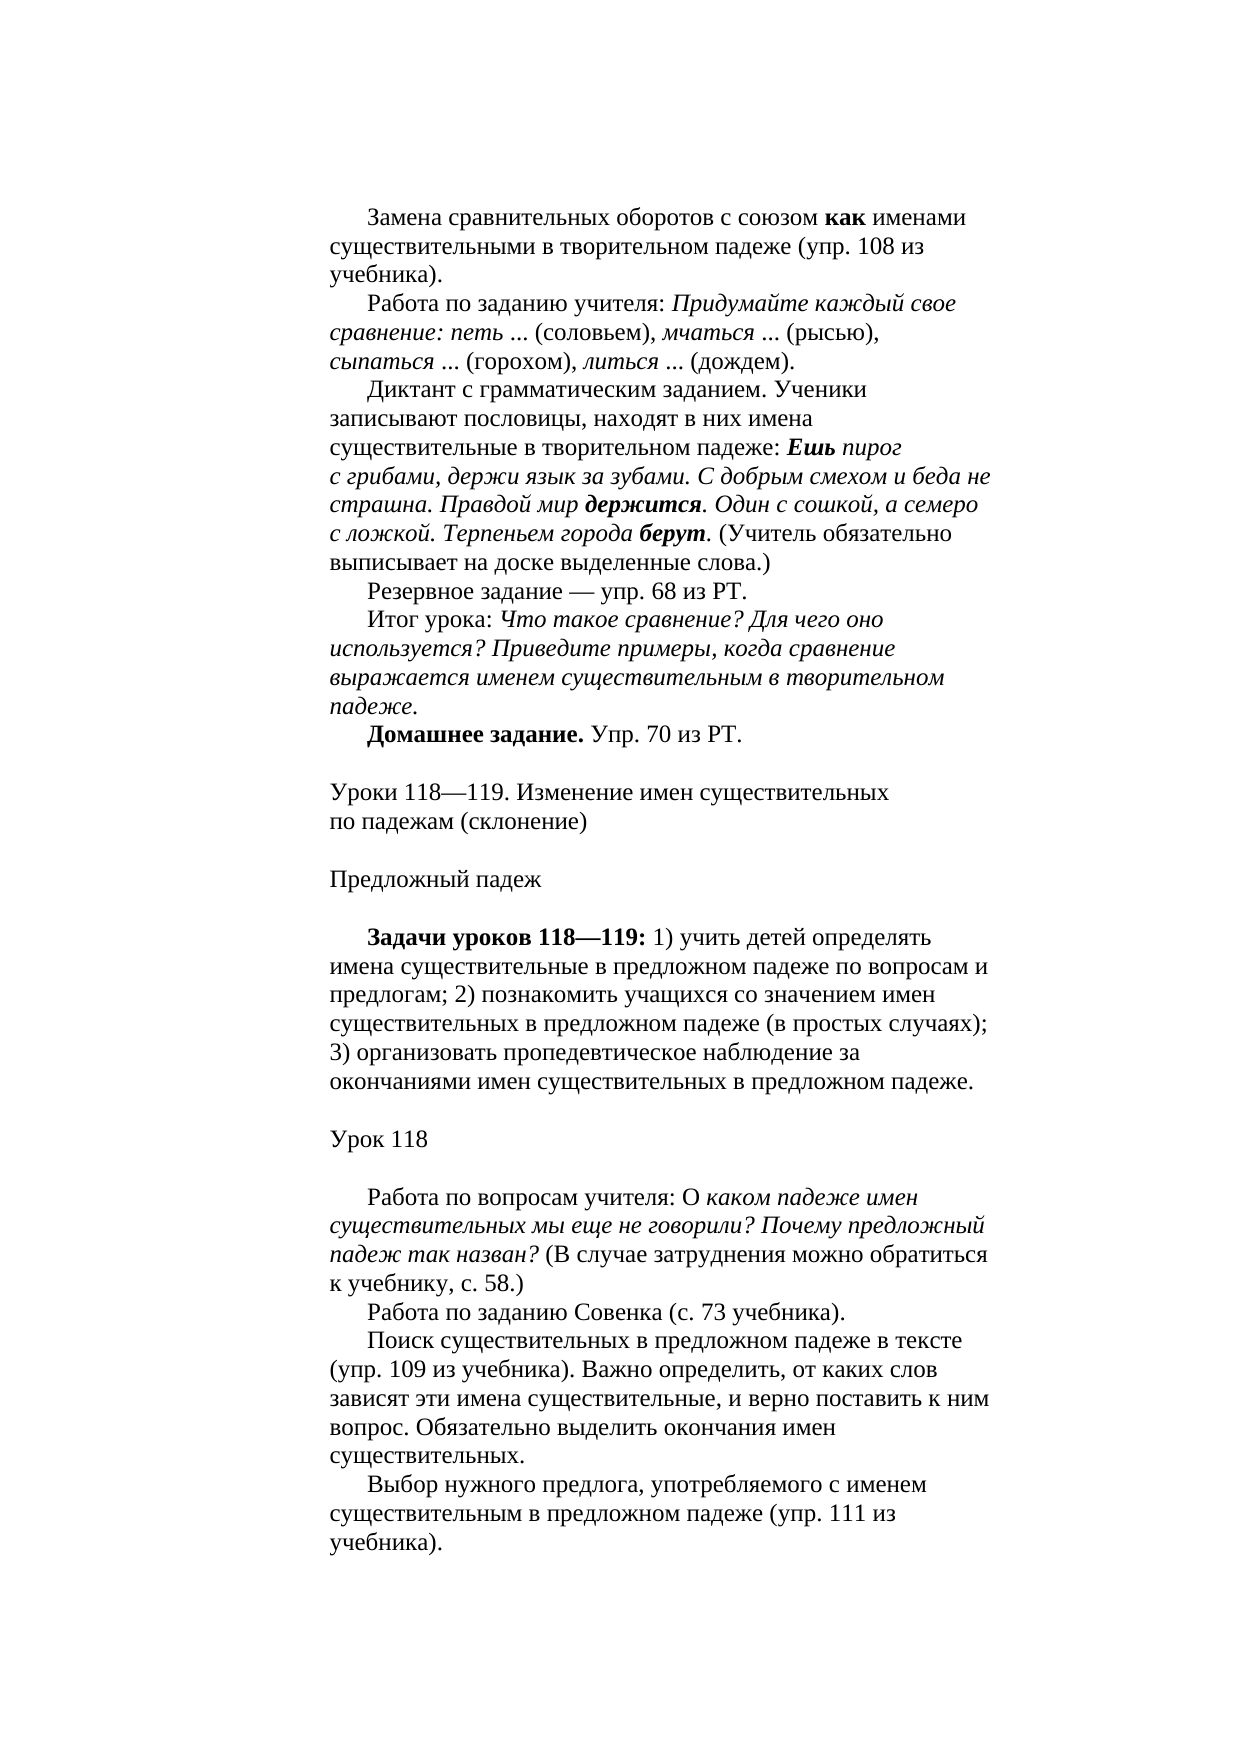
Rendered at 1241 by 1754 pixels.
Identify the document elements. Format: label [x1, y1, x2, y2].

table_header [275, 118, 1054, 1610]
